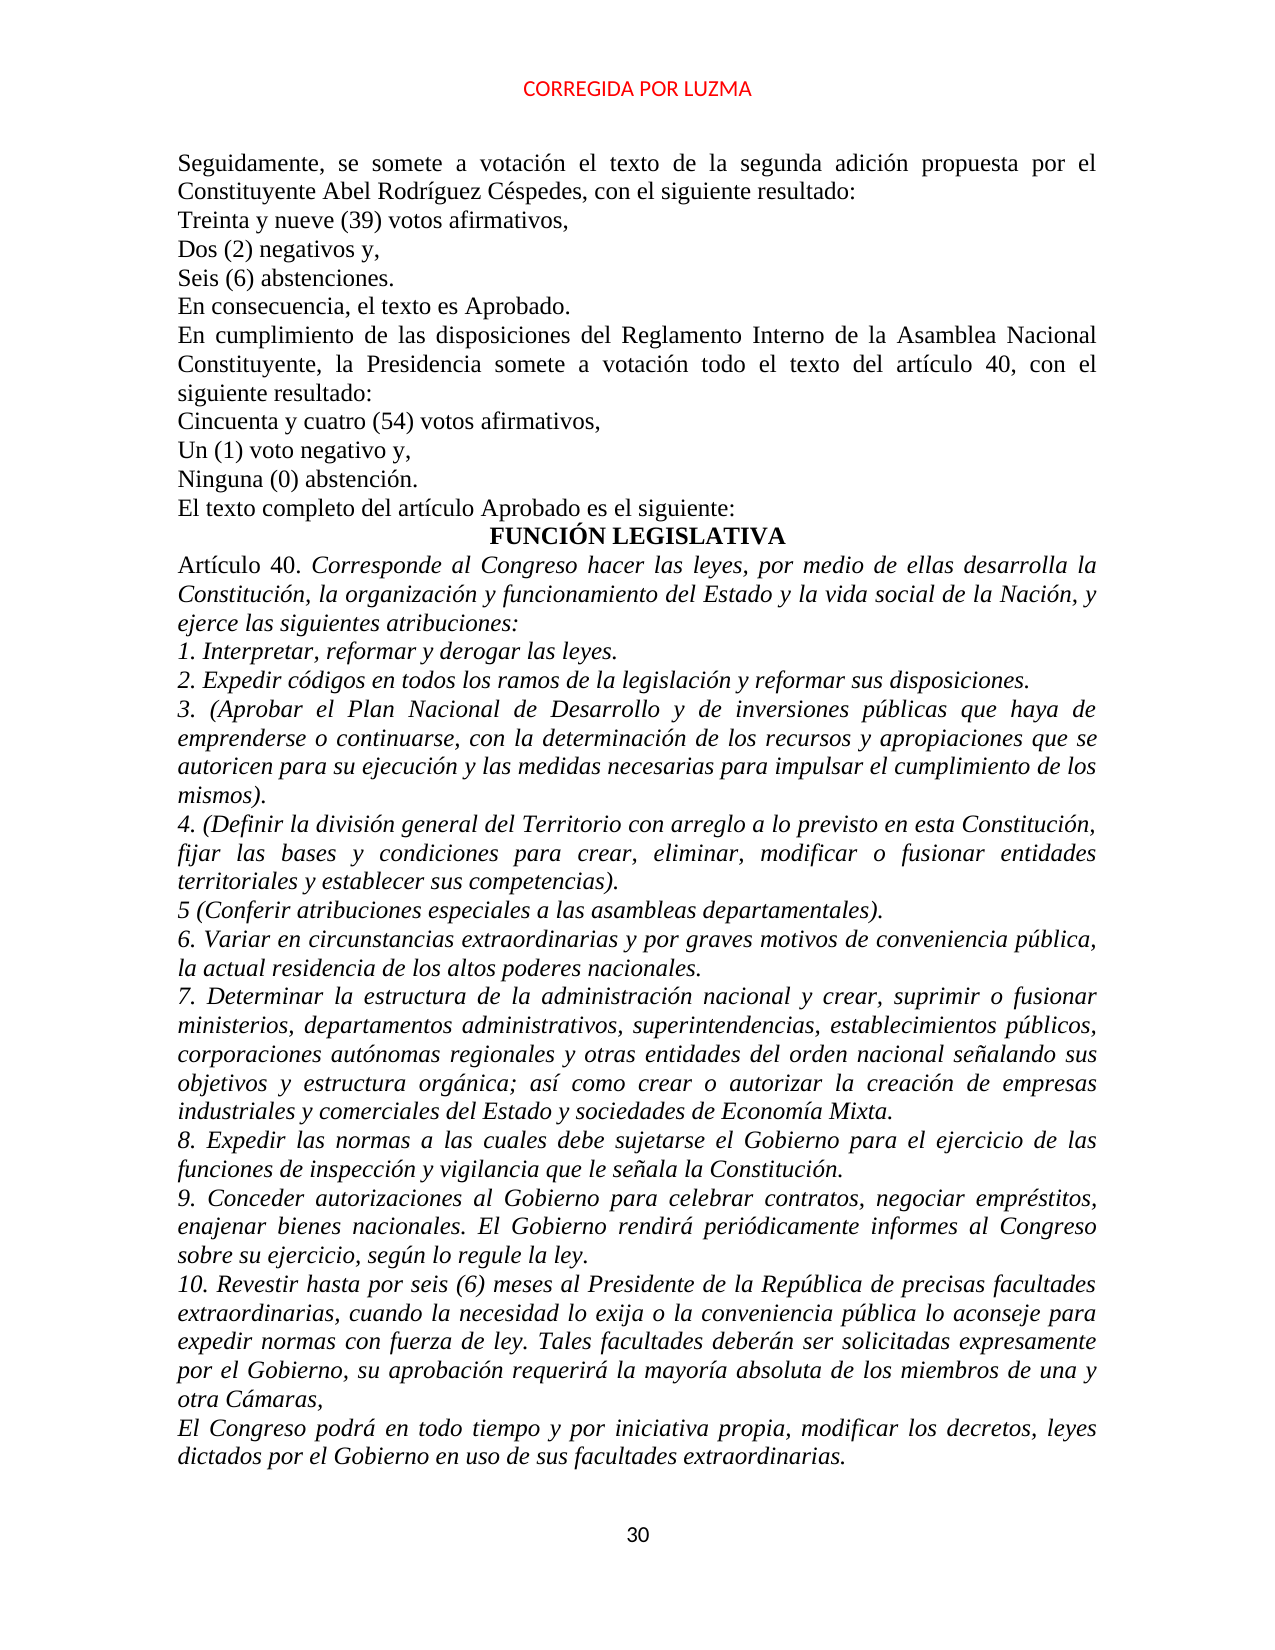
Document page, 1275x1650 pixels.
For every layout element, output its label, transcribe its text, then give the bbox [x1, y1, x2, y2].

text 10. Revestir hasta por seis (6) meses al Presidente de la República de precisas facultades extraordinarias, cuando la necesidad lo exija o la conveniencia pública lo aconseje para expedir normas con fuerza de ley. Tales facultades deberán ser solicitadas expresamente por el Gobierno, su aprobación requerirá la mayoría absoluta de los miembros de una y otra Cámaras, [177, 1269, 1098, 1413]
text 1. Interpretar, reformar y derogar las leyes. [177, 636, 1098, 665]
text Artículo 40. Corresponde al Congreso hacer las leyes, por medio de ellas desarrolla la Constitución, la organización y funcionamiento del Estado y la vida social de la Nación, y ejerce las siguientes atribuciones: [177, 550, 1098, 636]
text 4. (Definir la división general del Territorio con arreglo a lo previsto en esta Constitución, fijar las bases y condiciones para crear, eliminar, modificar o fusionar entidades territoriales y establecer sus competencias). [177, 809, 1098, 895]
text En cumplimiento de las disposiciones del Reglamento Interno de la Asamblea Nacional Constituyente, la Presidencia somete a votación todo el texto del artículo 40, con el siguiente resultado: [177, 320, 1098, 406]
text 5 (Conferir atribuciones especiales a las asambleas departamentales). [177, 895, 1098, 924]
text 8. Expedir las normas a las cuales debe sujetarse el Gobierno para el ejercicio de las funciones de inspección y vigilancia que le señala la Constitución. [177, 1125, 1098, 1183]
text Seis (6) abstenciones. [177, 263, 1098, 291]
text 9. Conceder autorizaciones al Gobierno para celebrar contratos, negociar empréstitos, enajenar bienes nacionales. El Gobierno rendirá periódicamente informes al Congreso sobre su ejercicio, según lo regule la ley. [177, 1183, 1098, 1269]
text Cincuenta y cuatro (54) votos afirmativos, [177, 406, 1098, 435]
text FUNCIÓN LEGISLATIVA [177, 521, 1098, 550]
text Treinta y nueve (39) votos afirmativos, [177, 205, 1098, 234]
text Un (1) voto negativo y, [177, 435, 1098, 464]
text 2. Expedir códigos en todos los ramos de la legislación y reformar sus disposiciones. [177, 665, 1098, 694]
text En consecuencia, el texto es Aprobado. [177, 291, 1098, 320]
text 7. Determinar la estructura de la administración nacional y crear, suprimir o fusionar ministerios, departamentos administrativos, superintendencias, establecimientos públicos, corporaciones autónomas regionales y otras entidades del orden nacional señalando sus objetivos y estructura orgánica; así como crear o autorizar la creación de empresas industriales y comerciales del Estado y sociedades de Economía Mixta. [177, 981, 1098, 1125]
text El texto completo del artículo Aprobado es el siguiente: [177, 493, 1098, 521]
text Dos (2) negativos y, [177, 234, 1098, 263]
text Seguidamente, se somete a votación el texto de la segunda adición propuesta por el Constituyente Abel Rodríguez Céspedes, con el siguiente resultado: [177, 148, 1098, 205]
text 3. (Aprobar el Plan Nacional de Desarrollo y de inversiones públicas que haya de emprenderse o continuarse, con la determinación de los recursos y apropiaciones que se autoricen para su ejecución y las medidas necesarias para impulsar el cumplimiento de los mismos). [177, 694, 1098, 809]
text 6. Variar en circunstancias extraordinarias y por graves motivos de conveniencia pública, la actual residencia de los altos poderes nacionales. [177, 924, 1098, 981]
text Ninguna (0) abstención. [177, 464, 1098, 493]
text El Congreso podrá en todo tiempo y por iniciativa propia, modificar los decretos, leyes dictados por el Gobierno en uso de sus facultades extraordinarias. [177, 1413, 1098, 1470]
